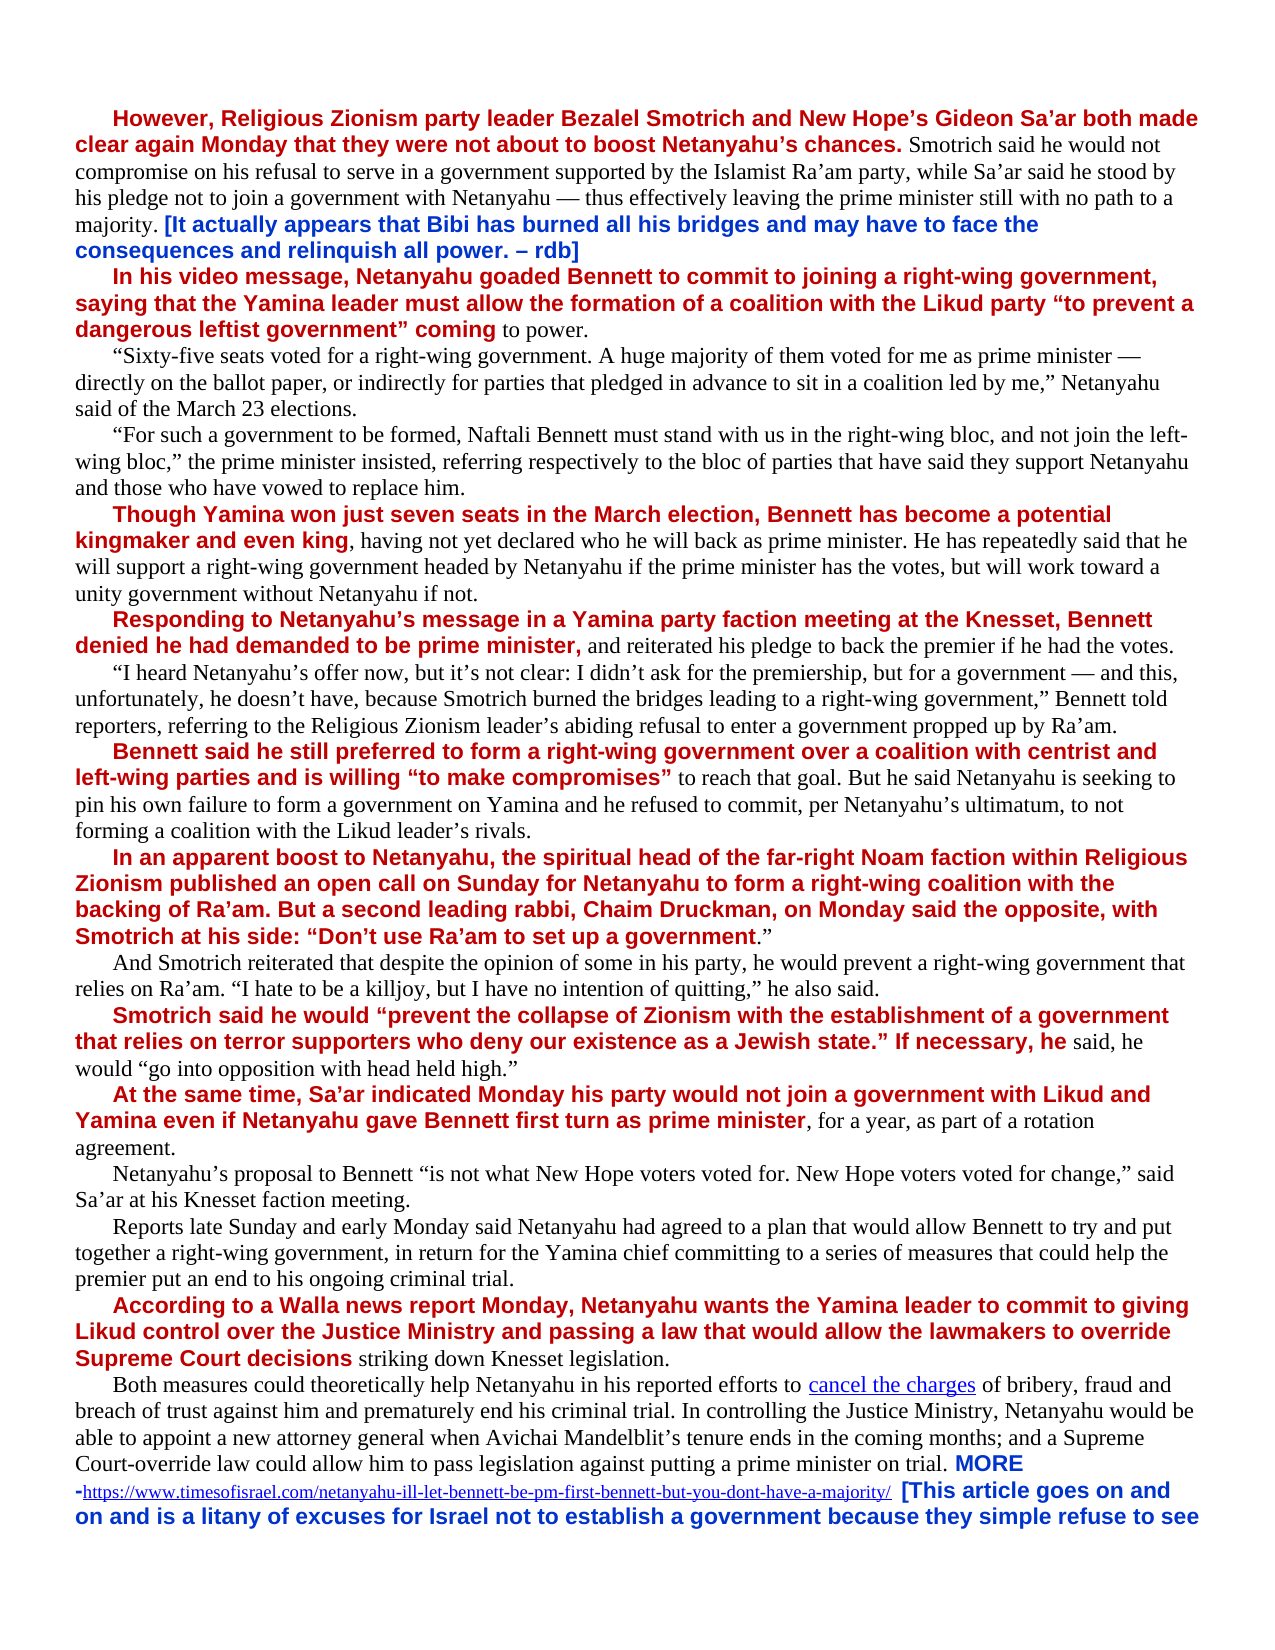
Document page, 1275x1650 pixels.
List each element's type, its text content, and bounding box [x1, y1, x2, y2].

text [75, 1371, 1200, 1529]
text In an apparent boost to Netanyahu, the spiritual head of the far-right Noam faction within Religious Zionism published an open call on Sunday for Netanyahu to form a right-wing coalition with the backing of Ra’am. But a second leading rabbi, Chaim Druckman, on Monday said the opposite, with Smotrich at his side: “Don’t use Ra’am to set up a government.” [75, 843, 1200, 949]
text In his video message, Netanyahu goaded Bennett to commit to joining a right-wing government, saying that the Yamina leader must allow the formation of a coalition with the Likud party “to prevent a dangerous leftist government” coming to power. [75, 263, 1200, 342]
text Though Yamina won just seven seats in the March election, Bennett has become a potential kingmaker and even king, having not yet declared who he will back as prime minister. He has repeatedly said that he will support a right-wing government headed by Netanyahu if the prime minister has the votes, but will work toward a unity government without Netanyahu if not. [75, 501, 1200, 606]
text Reports late Sunday and early Monday said Netanyahu had agreed to a plan that would allow Bennett to try and put together a right-wing government, in return for the Yamina chief committing to a series of measures that could help the premier put an end to his ongoing criminal trial. [75, 1213, 1200, 1292]
text And Smotrich reiterated that despite the opinion of some in his party, he would prevent a right-wing government that relies on Ra’am. “I hate to be a killjoy, but I have no intention of quitting,” he also said. [75, 949, 1200, 1002]
text Netanyahu’s proposal to Bennett “is not what New Hope voters voted for. New Hope voters voted for change,” said Sa’ar at his Knesset faction meeting. [75, 1160, 1200, 1213]
text “Sixty-five seats voted for a right-wing government. A huge majority of them voted for me as prime minister — directly on the ballot paper, or indirectly for parties that pledged in advance to sit in a coalition led by me,” Netanyahu said of the March 23 elections. [75, 342, 1200, 422]
text “For such a government to be formed, Naftali Bennett must stand with us in the right-wing bloc, and not join the left-wing bloc,” the prime minister insisted, referring respectively to the bloc of parties that have said they support Netanyahu and those who have vowed to replace him. [75, 422, 1200, 501]
text Bennett said he still preferred to form a right-wing government over a coalition with centrist and left-wing parties and is willing “to make compromises” to reach that goal. But he said Netanyahu is seeking to pin his own failure to form a government on Yamina and he refused to commit, per Netanyahu’s ultimatum, to not forming a coalition with the Likud leader’s rivals. [75, 738, 1200, 843]
text Responding to Netanyahu’s message in a Yamina party faction meeting at the Knesset, Bennett denied he had demanded to be prime minister, and reiterated his pledge to back the premier if he had the votes. [75, 606, 1200, 659]
text “I heard Netanyahu’s offer now, but it’s not clear: I didn’t ask for the premiership, but for a government — and this, unfortunately, he doesn’t have, because Smotrich burned the bridges leading to a right-wing government,” Bennett told reporters, referring to the Religious Zionism leader’s abiding refusal to enter a government propped up by Ra’am. [75, 659, 1200, 738]
text At the same time, Sa’ar indicated Monday his party would not join a government with Likud and Yamina even if Netanyahu gave Bennett first turn as prime minister, for a year, as part of a rotation agreement. [75, 1081, 1200, 1160]
text Smotrich said he would “prevent the collapse of Zionism with the establishment of a government that relies on terror supporters who deny our existence as a Jewish state.” If necessary, he said, he would “go into opposition with head held high.” [75, 1002, 1200, 1081]
text According to a Walla news report Monday, Netanyahu wants the Yamina leader to commit to giving Likud control over the Justice Ministry and passing a law that would allow the lawmakers to override Supreme Court decisions striking down Knesset legislation. [75, 1292, 1200, 1371]
text However, Religious Zionism party leader Bezalel Smotrich and New Hope’s Gideon Sa’ar both made clear again Monday that they were not about to boost Netanyahu’s chances. Smotrich said he would not compromise on his refusal to serve in a government supported by the Islamist Ra’am party, while Sa’ar said he stood by his pledge not to join a government with Netanyahu — thus effectively leaving the prime minister still with no path to a majority. [It actually appears that Bibi has burned all his bridges and may have to face the consequences and relinquish all power. – rdb] [75, 105, 1200, 263]
